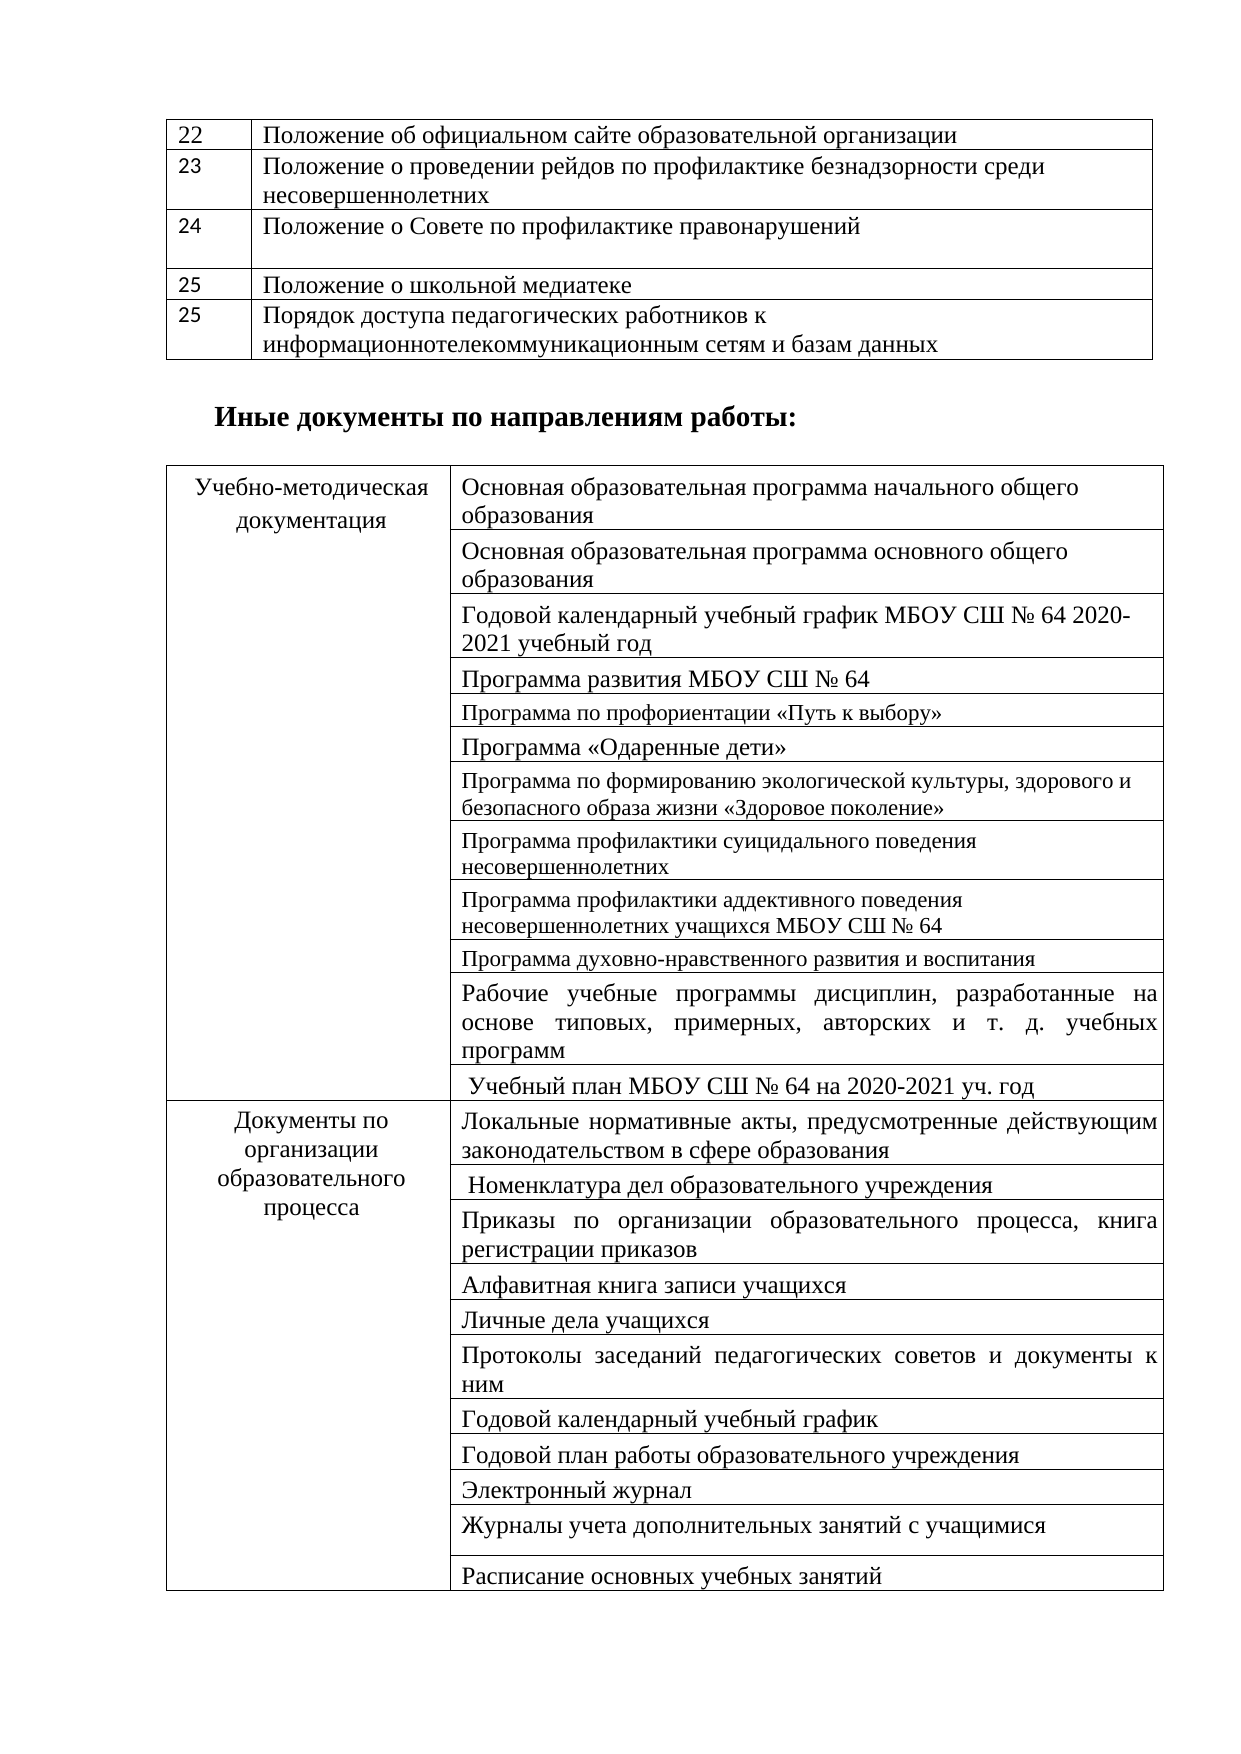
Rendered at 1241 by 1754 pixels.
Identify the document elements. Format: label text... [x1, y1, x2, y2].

table_header Основная образовательная программа начального общего образования [451, 466, 1163, 529]
table_cell Программа духовно-нравственного развития и воспитания [451, 940, 1163, 972]
table_cell Документы по организации образовательного процесса [167, 1101, 450, 1590]
text Иные документы по направлениям работы: [177, 399, 834, 432]
table_cell Протоколы заседаний педагогических советов и документы к ним [451, 1335, 1163, 1398]
table_cell Приказы по организации образовательного процесса, книга регистрации приказов [451, 1200, 1163, 1263]
table_cell Годовой план работы образовательного учреждения [451, 1434, 1163, 1468]
table_cell Положение о проведении рейдов по профилактике безнадзорности среди несовершеннолетних [252, 150, 1152, 209]
table_cell Годовой календарный учебный график МБОУ СШ № 64 2020-2021 учебный год [451, 594, 1163, 657]
table_cell Основная образовательная программа основного общего образования [451, 530, 1163, 593]
table_cell 24 [167, 210, 251, 268]
table_cell Рабочие учебные программы дисциплин, разработанные на основе типовых, примерных, авторских и т. д. учебных программ [451, 973, 1163, 1064]
table_cell Положение о школьной медиатеке [252, 269, 1152, 298]
table_cell Учебный план МБОУ СШ № 64 на 2020-2021 уч. год [451, 1065, 1163, 1100]
table_cell Программа по профориентации «Путь к выбору» [451, 694, 1163, 726]
table_cell 23 [167, 150, 251, 209]
table_cell Положение об официальном сайте образовательной организации [252, 120, 1152, 149]
table_cell Программа профилактики суицидального поведения несовершеннолетних [451, 821, 1163, 879]
table_cell Положение о Совете по профилактике правонарушений [252, 210, 1152, 268]
table_cell 25 [167, 269, 251, 298]
table_cell Годовой календарный учебный график [451, 1399, 1163, 1433]
table_cell Электронный журнал [451, 1470, 1163, 1504]
table_cell Программа «Одаренные дети» [451, 727, 1163, 761]
table_cell Алфавитная книга записи учащихся [451, 1264, 1163, 1298]
table_cell Порядок доступа педагогических работников к информационнотелекоммуникационным сетям и базам данных [252, 300, 1152, 359]
table_cell Программа по формированию экологической культуры, здорового и безопасного образа жизни «Здоровое поколение» [451, 762, 1163, 820]
table_cell Личные дела учащихся [451, 1300, 1163, 1334]
table_cell 22 [167, 120, 251, 149]
table_cell Программа развития МБОУ СШ № 64 [451, 658, 1163, 693]
table_cell Расписание основных учебных занятий [451, 1556, 1163, 1590]
table_cell Номенклатура дел образовательного учреждения [451, 1165, 1163, 1199]
table_cell Программа профилактики аддективного поведения несовершеннолетних учащихся МБОУ СШ № 64 [451, 880, 1163, 939]
table_cell Локальные нормативные акты, предусмотренные действующим законодательством в сфере образования [451, 1101, 1163, 1164]
table_cell 25 [167, 300, 251, 359]
table_cell Журналы учета дополнительных занятий с учащимися [451, 1505, 1163, 1554]
table_header Учебно-методическая документация [167, 466, 450, 1100]
